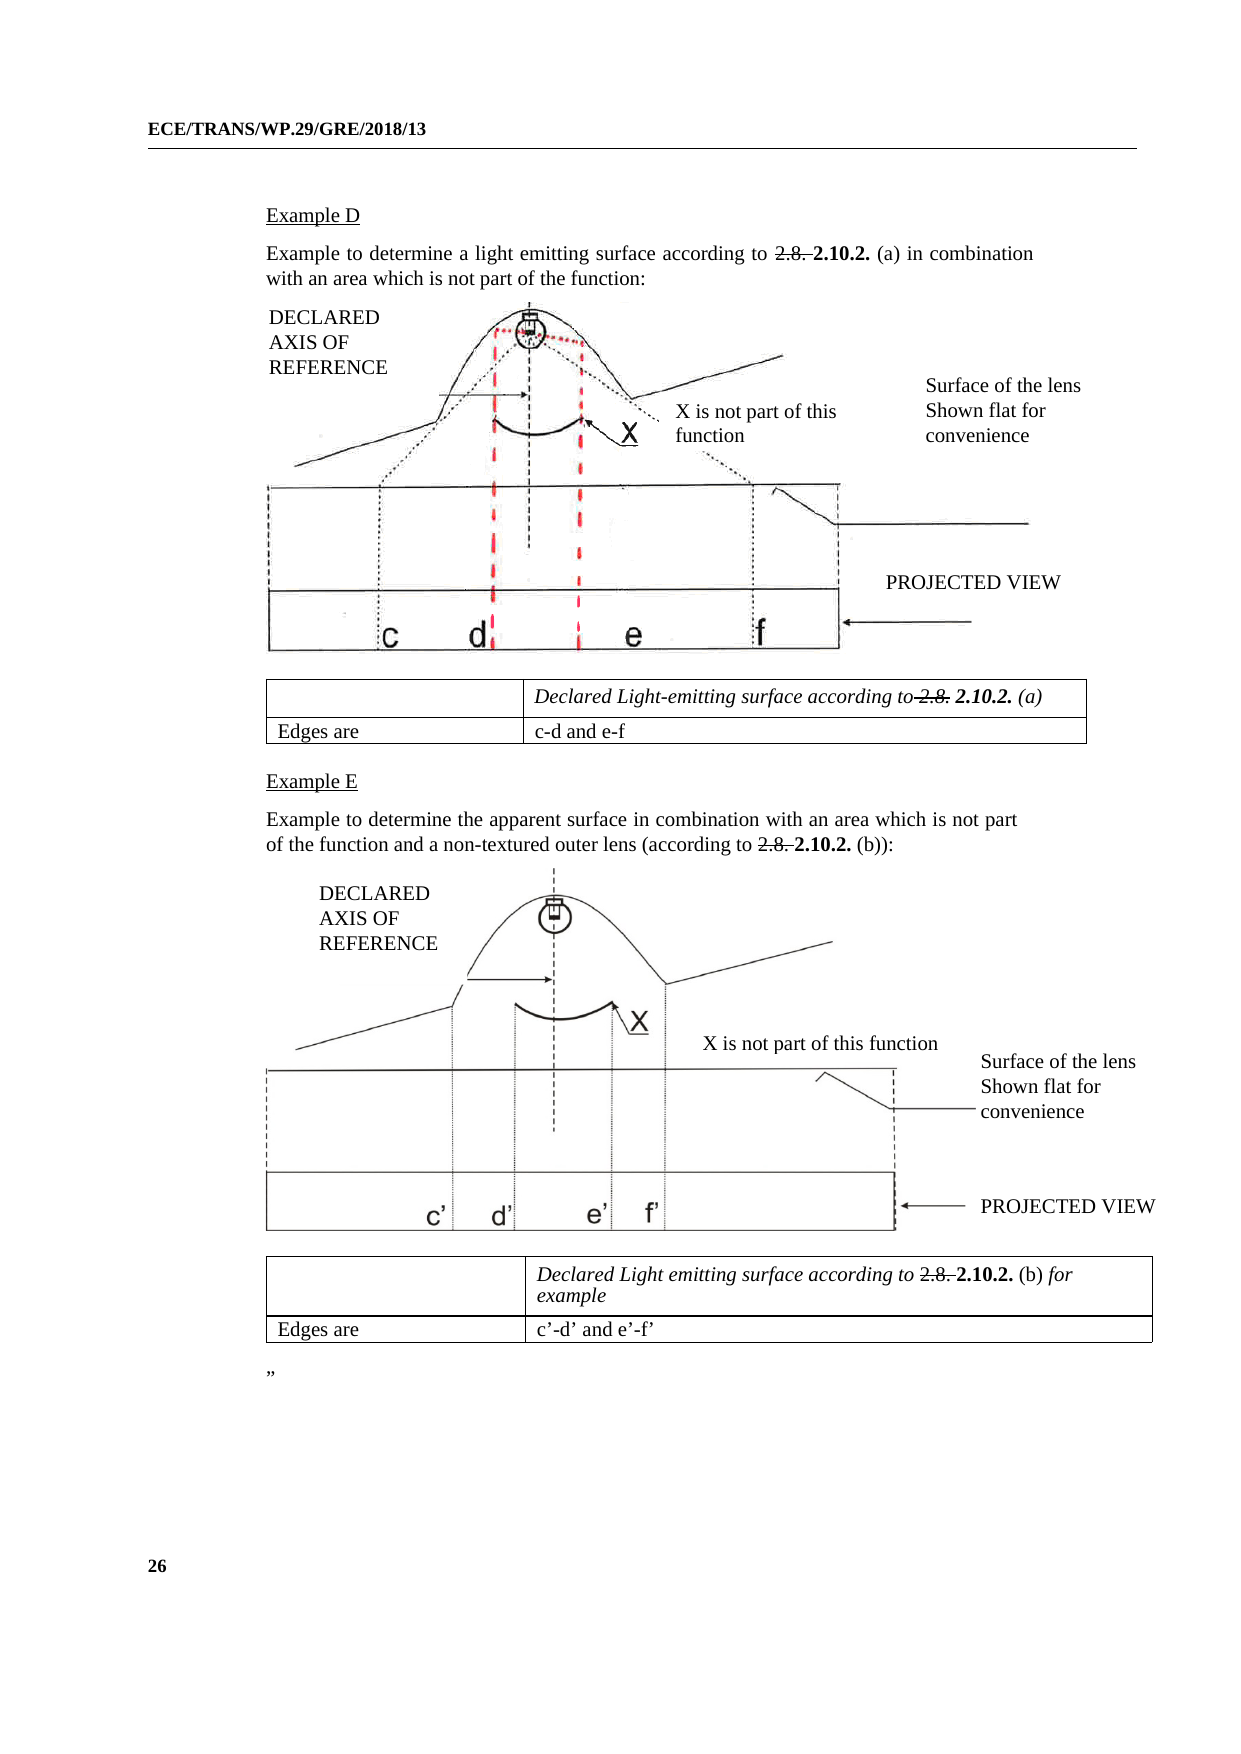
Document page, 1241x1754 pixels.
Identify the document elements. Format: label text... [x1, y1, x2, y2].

table_header Declared Light-emitting surface according to 2.8. 2.10.2. (a) [524, 680, 1086, 716]
table_header [267, 680, 523, 716]
text Example to determine the apparent surface in combination with an area which is not part of the function and a non-textured outer lens (according to 2.8. 2.10.2. (b)): [266, 806, 1019, 856]
picture [265, 868, 1104, 1231]
table_cell Edges are [267, 1317, 525, 1341]
table_cell c’-d’ and e’-f’ [526, 1317, 1152, 1341]
text ” [148, 1366, 1137, 1390]
picture [265, 302, 1090, 654]
table_header [267, 1257, 525, 1315]
table_cell c-d and e-f [524, 718, 1086, 743]
text Example D [266, 202, 1019, 227]
table_cell Edges are [267, 718, 523, 743]
text Example to determine a light emitting surface according to 2.8. 2.10.2. (a) in combination with an area which is not part of the function: [266, 240, 1033, 290]
text Example E [266, 768, 1019, 793]
table_header Declared Light emitting surface according to 2.8. 2.10.2. (b) for example [526, 1257, 1152, 1315]
